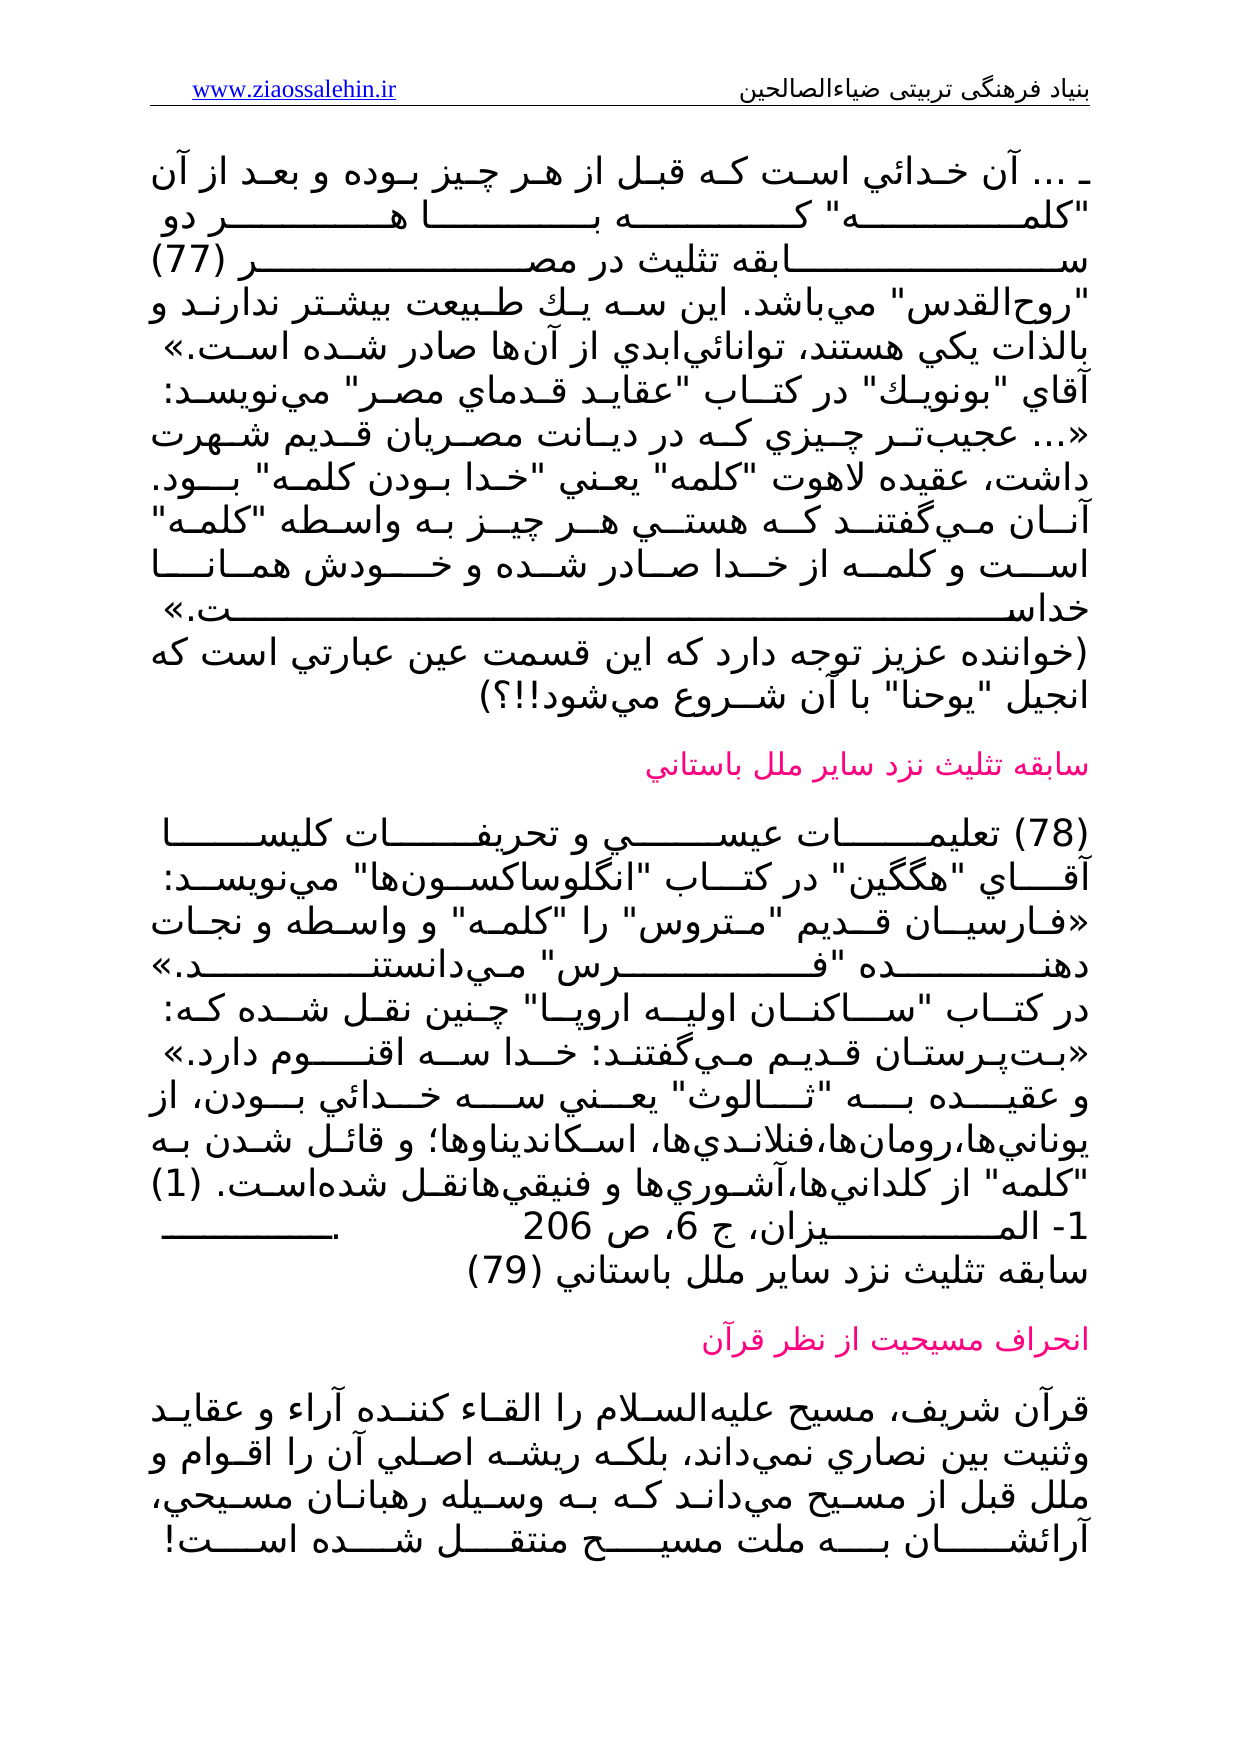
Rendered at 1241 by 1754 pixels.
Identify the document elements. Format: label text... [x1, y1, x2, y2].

subtitle سابقه تثليث نزد ساير ملل باستاني [150, 747, 1090, 783]
subtitle انحراف مسيحيت از نظر قرآن [150, 1321, 1090, 1358]
text (78) تعليمات عيسي و تحريفات كليسا آقــاي "هگگين" در كتـاب "انگلوساكسون‌ها" مي‌نويسد: «فـارسيـان قـديم "متروس" را "كلمه" و واسطه و نجات دهنده "فــــرس" مـي‌دانستنــد.» در كتــاب "ســـاكنـان اوليـه اروپـا" چنين نقل شـده كه: «بـت‌پـرستـان قـديـم مـي‌گفتنـد: خــدا ســه اقنـــوم دارد.» و عقيـده بـه "ثـالوث" يعني سـه خدائي بودن، از يوناني‌ها،رومان‌ها،فنلاندي‌ها، اسكانديناوها؛ و قائل شدن به "كلمه" از كلداني‌ها،آشوري‌ها و فنيقي‌هانقل شده‌است. (1) 1- الميزان، ج 6، ص 206 . سابقه تثليث نزد ساير ملل باستاني (79) [150, 812, 1090, 1292]
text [150, 150, 1090, 717]
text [150, 1387, 1090, 1561]
